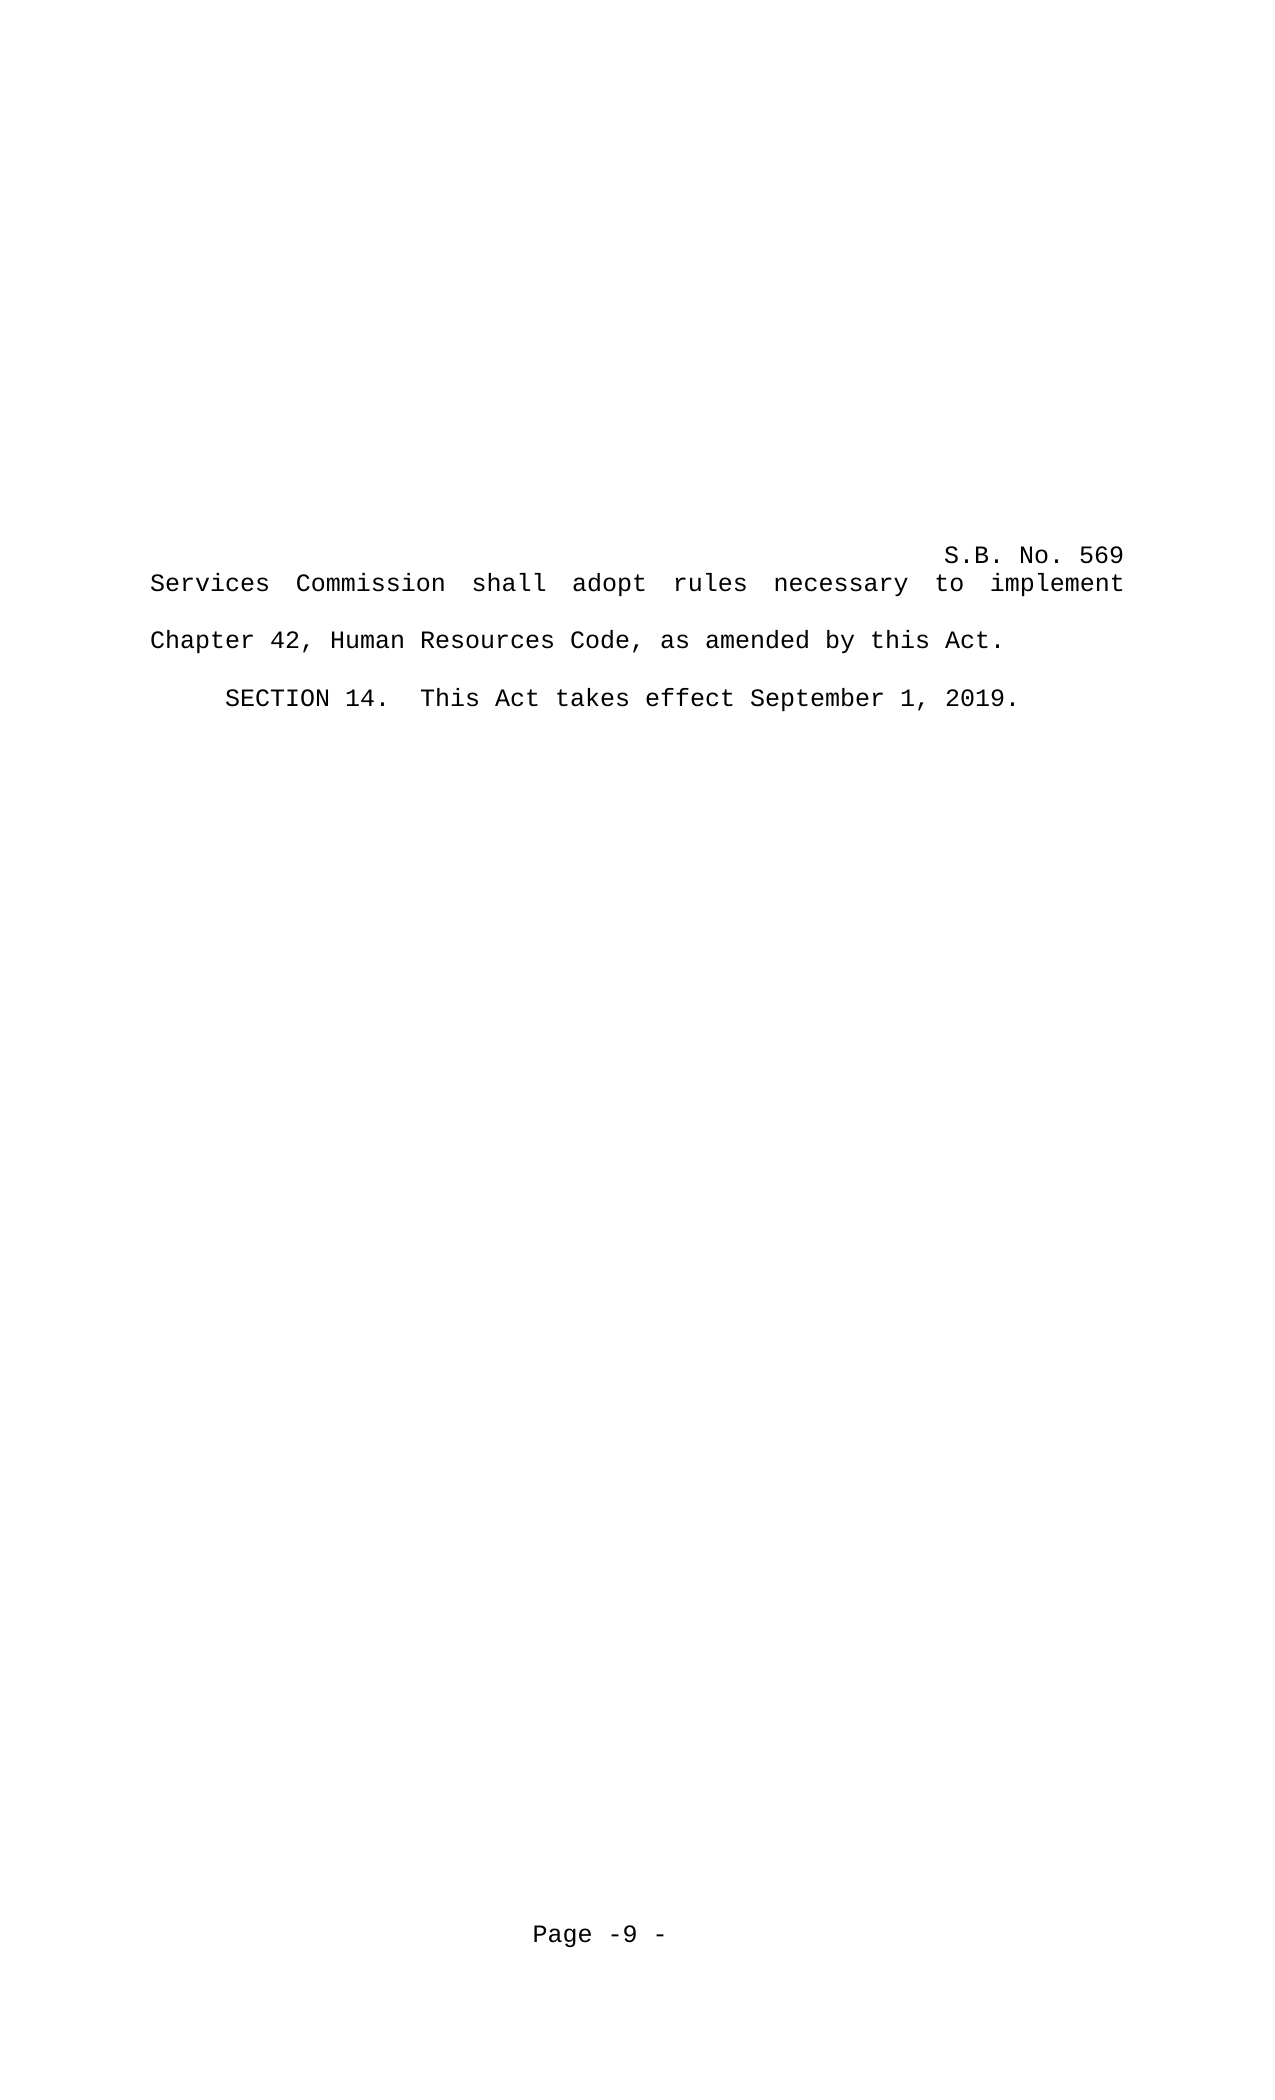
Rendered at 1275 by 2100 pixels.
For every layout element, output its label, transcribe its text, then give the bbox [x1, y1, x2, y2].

text SECTION 14. This Act takes effect September 1, 2019. [150, 685, 1125, 713]
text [150, 571, 1125, 656]
